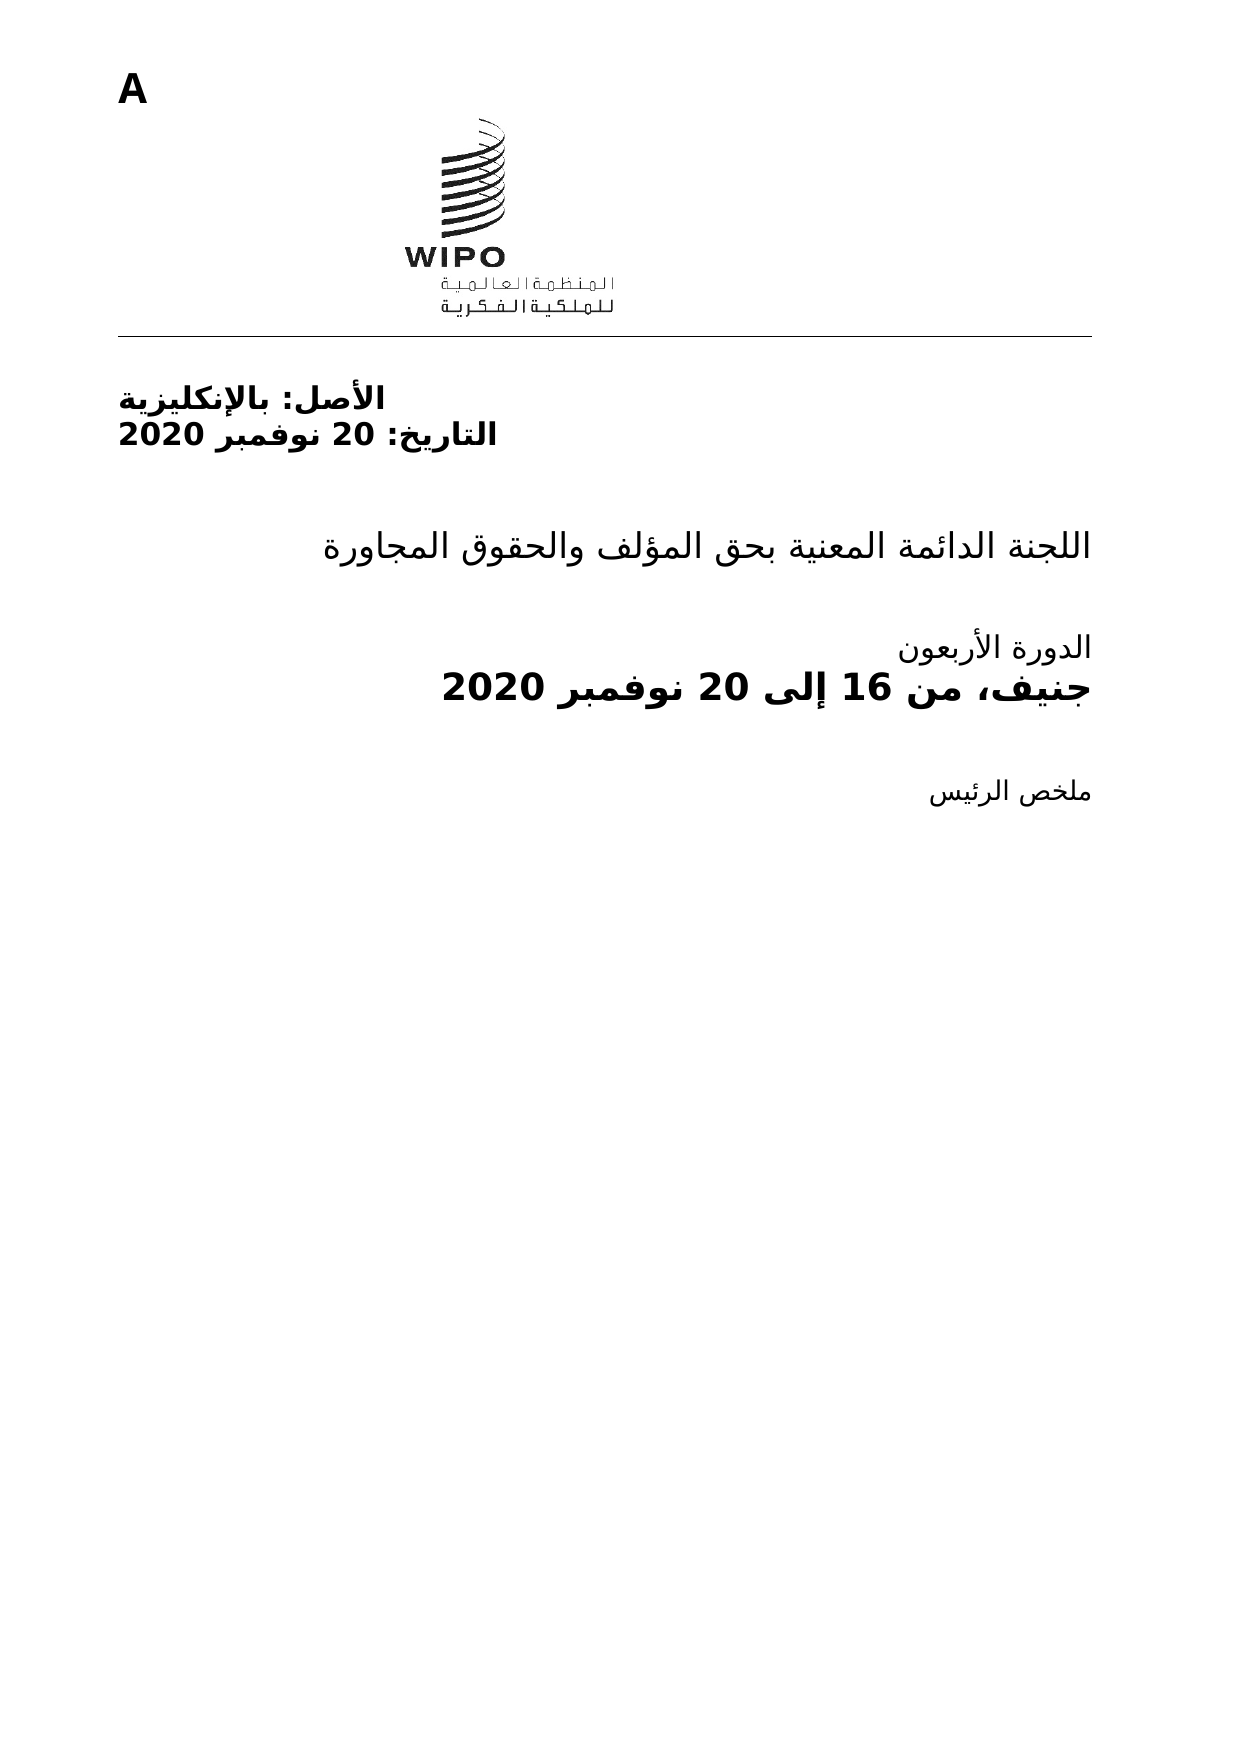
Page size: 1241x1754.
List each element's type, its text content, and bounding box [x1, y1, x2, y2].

text A [118, 59, 1092, 116]
text الأصل: بالإنكليزية [118, 380, 1092, 417]
text ملخص الرئيس [118, 775, 1092, 806]
picture [402, 115, 620, 324]
text جنيف، من 16 إلى 20 نوفمبر 2020 [118, 666, 1092, 709]
subtitle اللجنة الدائمة المعنية بحق المؤلف والحقوق المجاورة [118, 526, 1092, 567]
text التاريخ: 20 نوفمبر 2020 [118, 417, 1092, 453]
text الدورة الأربعون [118, 629, 1092, 666]
